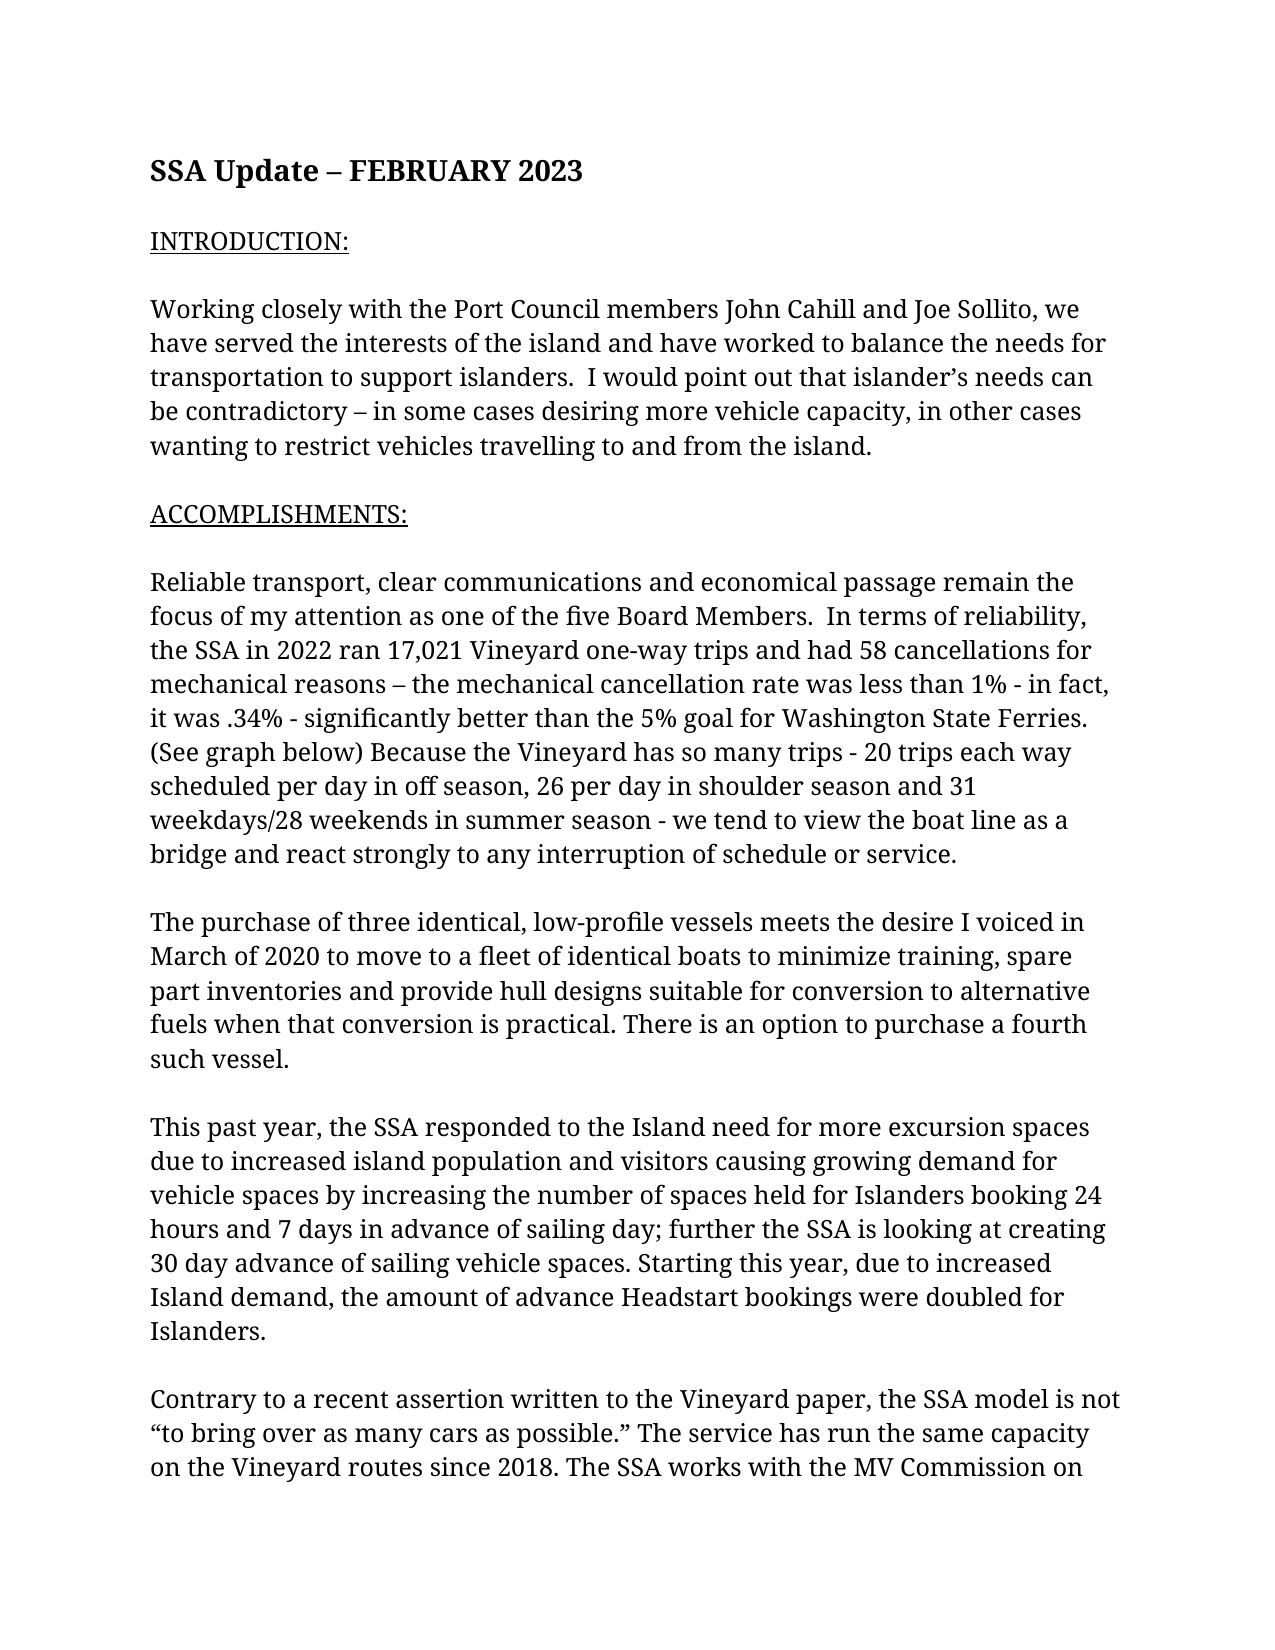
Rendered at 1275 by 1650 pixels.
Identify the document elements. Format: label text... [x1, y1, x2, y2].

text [150, 1382, 1125, 1484]
text Reliable transport, clear communications and economical passage remain the focus of my attention as one of the five Board Members. In terms of reliability, the SSA in 2022 ran 17,021 Vineyard one-way trips and had 58 cancellations for mechanical reasons – the mechanical cancellation rate was less than 1% - in fact, it was .34% - significantly better than the 5% goal for Washington State Ferries. (See graph below) Because the Vineyard has so many trips - 20 trips each way scheduled per day in off season, 26 per day in shoulder season and 31 weekdays/28 weekends in summer season - we tend to view the boat line as a bridge and react strongly to any interruption of schedule or service. [150, 564, 1125, 871]
text Working closely with the Port Council members John Cahill and Joe Sollito, we have served the interests of the island and have worked to balance the needs for transportation to support islanders. I would point out that islander’s needs can be contradictory – in some cases desiring more vehicle capacity, in other cases wanting to restrict vehicles travelling to and from the island. [150, 292, 1125, 462]
text ACCOMPLISHMENTS: [150, 496, 1125, 530]
text The purchase of three identical, low-profile vessels meets the desire I voiced in March of 2020 to move to a fleet of identical boats to minimize training, spare part inventories and provide hull designs suitable for conversion to alternative fuels when that conversion is practical. There is an option to purchase a fourth such vessel. [150, 905, 1125, 1075]
text INTRODUCTION: [150, 224, 1125, 258]
text This past year, the SSA responded to the Island need for more excursion spaces due to increased island population and visitors causing growing demand for vehicle spaces by increasing the number of spaces held for Islanders booking 24 hours and 7 days in advance of sailing day; further the SSA is looking at creating 30 day advance of sailing vehicle spaces. Starting this year, due to increased Island demand, the amount of advance Headstart bookings were doubled for Islanders. [150, 1109, 1125, 1348]
text SSA Update – FEBRUARY 2023 [150, 150, 1125, 190]
